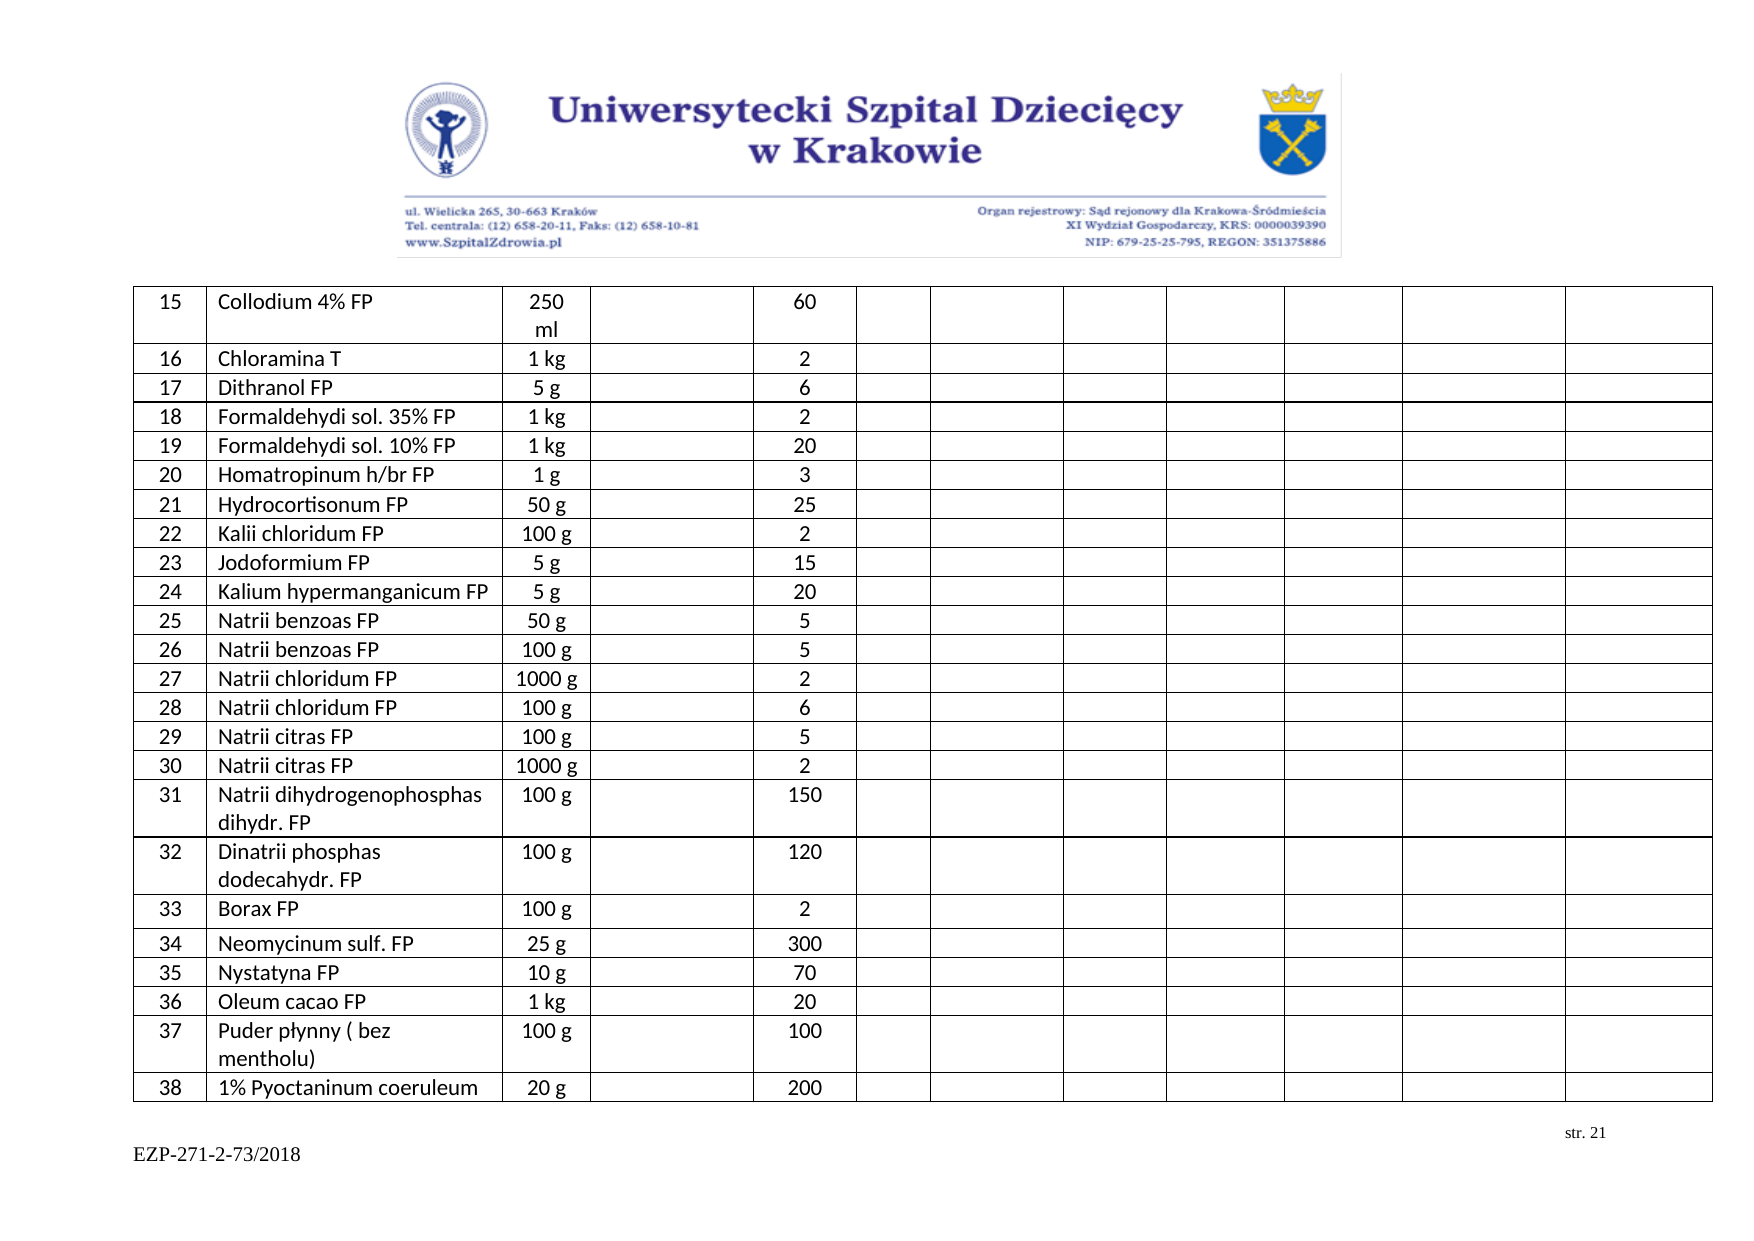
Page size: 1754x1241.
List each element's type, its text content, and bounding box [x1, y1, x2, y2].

table_cell [1064, 1016, 1166, 1072]
table_cell [1167, 374, 1284, 401]
table_cell [1064, 722, 1166, 750]
table_cell 24 [134, 577, 206, 605]
table_cell [1167, 344, 1284, 372]
table_cell [1566, 432, 1712, 459]
table_cell [591, 403, 753, 431]
table_cell Natrii chloridum FP [207, 693, 502, 721]
table_cell [1566, 693, 1712, 721]
table_cell Borax FP [207, 895, 502, 928]
table_cell [1285, 490, 1402, 518]
table_cell 100 g [503, 895, 590, 928]
table_cell [1403, 344, 1565, 372]
table_cell [591, 664, 753, 692]
table_cell [591, 780, 753, 836]
table_cell [857, 664, 930, 692]
table_cell [1285, 287, 1402, 343]
table_cell [1064, 929, 1166, 957]
table_cell 20 [134, 461, 206, 489]
table_cell 1 kg [503, 344, 590, 372]
table_cell [1566, 1016, 1712, 1072]
table_cell [1167, 403, 1284, 431]
table_cell [931, 664, 1063, 692]
table_cell [1064, 693, 1166, 721]
table_cell [1064, 958, 1166, 986]
table_cell [1064, 987, 1166, 1015]
table_cell [1064, 751, 1166, 779]
table_cell 50 g [503, 490, 590, 518]
table_cell [1403, 838, 1565, 893]
table_cell 37 [134, 1016, 206, 1072]
table_cell [591, 548, 753, 576]
table_cell [1064, 432, 1166, 459]
table_cell Chloramina T [207, 344, 502, 372]
table_cell [1403, 577, 1565, 605]
table_cell [591, 929, 753, 957]
table_cell 100 [754, 1016, 856, 1072]
table_cell [1064, 577, 1166, 605]
table_cell [1064, 403, 1166, 431]
table_cell [591, 693, 753, 721]
table_cell [591, 432, 753, 459]
table_cell 18 [134, 403, 206, 431]
table_cell [1285, 722, 1402, 750]
table_cell [931, 635, 1063, 663]
table_cell [1566, 958, 1712, 986]
table_cell [931, 606, 1063, 634]
table_cell [931, 577, 1063, 605]
table_cell [1403, 606, 1565, 634]
table_cell 19 [134, 432, 206, 459]
table_cell 6 [754, 693, 856, 721]
table_cell [591, 635, 753, 663]
table_cell [1403, 722, 1565, 750]
table_cell [931, 895, 1063, 928]
table_cell 70 [754, 958, 856, 986]
table_cell [591, 987, 753, 1015]
table_cell [1403, 490, 1565, 518]
table_cell [857, 987, 930, 1015]
table_cell [931, 1016, 1063, 1072]
table_cell [591, 895, 753, 928]
table_cell [931, 987, 1063, 1015]
table_cell Formaldehydi sol. 10% FP [207, 432, 502, 459]
table_cell [857, 1016, 930, 1072]
table_cell 2 [754, 519, 856, 547]
table_cell [1285, 929, 1402, 957]
table_cell [1403, 635, 1565, 663]
table_cell [931, 1073, 1063, 1101]
table_cell 20 [754, 432, 856, 459]
table_cell [1064, 838, 1166, 893]
table_cell [1167, 722, 1284, 750]
table_cell [857, 432, 930, 459]
table_cell 5 [754, 606, 856, 634]
table_cell Puder płynny ( bez mentholu) [207, 1016, 502, 1072]
table_cell [1167, 838, 1284, 893]
table_cell 20 g [503, 1073, 590, 1101]
table_cell Kalii chloridum FP [207, 519, 502, 547]
table_cell [1064, 606, 1166, 634]
table_cell [1285, 895, 1402, 928]
table_cell [591, 287, 753, 343]
table_cell [931, 287, 1063, 343]
table_cell 25 [754, 490, 856, 518]
table_cell 2 [754, 895, 856, 928]
table_cell 23 [134, 548, 206, 576]
table_cell Jodoformium FP [207, 548, 502, 576]
table_cell [1403, 664, 1565, 692]
table_cell [1566, 403, 1712, 431]
table_cell [857, 838, 930, 893]
table_cell 5 [754, 722, 856, 750]
table_cell [857, 895, 930, 928]
table_cell [1403, 1073, 1565, 1101]
table_cell 35 [134, 958, 206, 986]
table_cell Dithranol FP [207, 374, 502, 401]
table_cell [591, 1073, 753, 1101]
table_cell [857, 780, 930, 836]
table_cell 38 [134, 1073, 206, 1101]
table_cell 1 kg [503, 987, 590, 1015]
table_cell [1285, 780, 1402, 836]
table_cell [1285, 606, 1402, 634]
table_cell [857, 287, 930, 343]
table_cell Homatropinum h/br FP [207, 461, 502, 489]
table_cell [1403, 432, 1565, 459]
table_cell 17 [134, 374, 206, 401]
table_cell 100 g [503, 838, 590, 893]
table_cell 50 g [503, 606, 590, 634]
table_cell 2 [754, 751, 856, 779]
table_cell [1566, 780, 1712, 836]
table_cell 1 kg [503, 432, 590, 459]
table_cell [1285, 635, 1402, 663]
table_cell [1167, 987, 1284, 1015]
table_cell 16 [134, 344, 206, 372]
table_cell 10 g [503, 958, 590, 986]
table_cell [1285, 987, 1402, 1015]
table_cell [931, 403, 1063, 431]
table_cell 1000 g [503, 751, 590, 779]
table_cell [591, 958, 753, 986]
table_cell [1403, 693, 1565, 721]
table_cell [857, 606, 930, 634]
table_cell [1566, 606, 1712, 634]
table_cell [1403, 1016, 1565, 1072]
table_cell [931, 519, 1063, 547]
table_cell [1167, 635, 1284, 663]
table_cell [1167, 490, 1284, 518]
table_cell [931, 490, 1063, 518]
table_cell [931, 432, 1063, 459]
table_cell 1 g [503, 461, 590, 489]
table_cell 100 g [503, 780, 590, 836]
table_cell 33 [134, 895, 206, 928]
table_cell [1566, 519, 1712, 547]
table_cell [1064, 287, 1166, 343]
table_cell [1285, 958, 1402, 986]
table_cell [1403, 287, 1565, 343]
table_cell [1285, 693, 1402, 721]
table_cell 25 g [503, 929, 590, 957]
table_cell [591, 606, 753, 634]
table_cell [1285, 374, 1402, 401]
table_cell [591, 374, 753, 401]
table_cell [857, 374, 930, 401]
table_cell 32 [134, 838, 206, 893]
table_cell [1403, 987, 1565, 1015]
table_cell [1285, 1016, 1402, 1072]
table_cell [857, 751, 930, 779]
table_cell [857, 519, 930, 547]
table_cell 100 g [503, 519, 590, 547]
table_cell [857, 1073, 930, 1101]
table_cell 250 ml [503, 287, 590, 343]
table_cell [857, 344, 930, 372]
table_cell [857, 635, 930, 663]
table_cell [1167, 432, 1284, 459]
table_cell [1064, 490, 1166, 518]
table_cell [857, 548, 930, 576]
table_cell [1566, 838, 1712, 893]
table_cell [1285, 1073, 1402, 1101]
table_cell 100 g [503, 635, 590, 663]
table_cell 300 [754, 929, 856, 957]
table_cell [857, 693, 930, 721]
table_cell [1285, 577, 1402, 605]
table_cell [1566, 344, 1712, 372]
table_cell [1566, 722, 1712, 750]
table_cell 1000 g [503, 664, 590, 692]
table_cell 1% Pyoctaninum coeruleum r-r wodny [207, 1073, 502, 1101]
table_cell [931, 929, 1063, 957]
table_cell 29 [134, 722, 206, 750]
table_cell [857, 490, 930, 518]
table_cell [1167, 606, 1284, 634]
table_cell [1167, 751, 1284, 779]
table_cell 26 [134, 635, 206, 663]
table_cell 150 [754, 780, 856, 836]
table_cell [931, 548, 1063, 576]
table_cell 30 [134, 751, 206, 779]
table_cell 5 g [503, 577, 590, 605]
table_cell Natrii benzoas FP [207, 606, 502, 634]
table_cell [931, 461, 1063, 489]
table_cell [1167, 1016, 1284, 1072]
table_cell [931, 838, 1063, 893]
table_cell 36 [134, 987, 206, 1015]
table_cell [1285, 344, 1402, 372]
table_cell [931, 722, 1063, 750]
table_cell [857, 722, 930, 750]
table_cell Natrii benzoas FP [207, 635, 502, 663]
table_cell 200 [754, 1073, 856, 1101]
picture [397, 73, 1343, 259]
table_cell [1403, 461, 1565, 489]
table_cell 28 [134, 693, 206, 721]
table_cell [1285, 751, 1402, 779]
table_cell [857, 461, 930, 489]
table_cell [1566, 577, 1712, 605]
table_cell [1064, 664, 1166, 692]
table_cell [591, 577, 753, 605]
table_cell Hydrocortisonum FP [207, 490, 502, 518]
table_cell 5 [754, 635, 856, 663]
table_cell [591, 722, 753, 750]
table_cell [1403, 403, 1565, 431]
table_cell [591, 838, 753, 893]
table_cell [1064, 635, 1166, 663]
table_cell [1285, 664, 1402, 692]
table_cell [1285, 838, 1402, 893]
table_cell [1566, 461, 1712, 489]
table_cell [857, 958, 930, 986]
table_cell [1403, 519, 1565, 547]
table_cell [1403, 548, 1565, 576]
table_cell [931, 344, 1063, 372]
table_cell 15 [754, 548, 856, 576]
table_cell 5 g [503, 548, 590, 576]
table_cell [1566, 895, 1712, 928]
table_cell 60 [754, 287, 856, 343]
table_cell 1 kg [503, 403, 590, 431]
table_cell [1566, 664, 1712, 692]
table_cell Nystatyna FP [207, 958, 502, 986]
table_cell 15 [134, 287, 206, 343]
table_cell [1285, 432, 1402, 459]
table_cell 120 [754, 838, 856, 893]
table_cell [591, 519, 753, 547]
table_cell [1064, 344, 1166, 372]
table_cell [1167, 519, 1284, 547]
table_cell 21 [134, 490, 206, 518]
table_cell [1167, 664, 1284, 692]
table_cell [1566, 635, 1712, 663]
table_cell [1064, 895, 1166, 928]
table_cell [1403, 374, 1565, 401]
table_cell [1167, 287, 1284, 343]
table_cell Formaldehydi sol. 35% FP [207, 403, 502, 431]
table_cell [1403, 895, 1565, 928]
table_cell [591, 344, 753, 372]
table_cell Dinatrii phosphas dodecahydr. FP [207, 838, 502, 893]
table_cell [1403, 929, 1565, 957]
table_cell [1285, 519, 1402, 547]
table_cell [1566, 929, 1712, 957]
table_cell [591, 751, 753, 779]
table_cell [1064, 780, 1166, 836]
table_cell [1403, 780, 1565, 836]
table_cell Neomycinum sulf. FP [207, 929, 502, 957]
table_cell [1566, 374, 1712, 401]
table_cell 6 [754, 374, 856, 401]
table_cell Natrii citras FP [207, 722, 502, 750]
table_cell [1285, 461, 1402, 489]
table_cell 25 [134, 606, 206, 634]
table_cell 2 [754, 664, 856, 692]
table_cell [1167, 548, 1284, 576]
table_cell [1167, 461, 1284, 489]
table_cell [1064, 461, 1166, 489]
table_cell [1167, 929, 1284, 957]
table_cell Natrii citras FP [207, 751, 502, 779]
table_cell [1285, 403, 1402, 431]
table_cell [857, 929, 930, 957]
table_cell [931, 693, 1063, 721]
table_cell [1403, 751, 1565, 779]
table_cell Natrii chloridum FP [207, 664, 502, 692]
table_cell [1566, 751, 1712, 779]
table_cell [591, 490, 753, 518]
table_cell 5 g [503, 374, 590, 401]
table_cell [1167, 577, 1284, 605]
table_cell 31 [134, 780, 206, 836]
table_cell [1167, 693, 1284, 721]
table_cell 2 [754, 344, 856, 372]
table_cell [931, 751, 1063, 779]
table_cell [1566, 1073, 1712, 1101]
table_cell 20 [754, 577, 856, 605]
table_cell 22 [134, 519, 206, 547]
table_cell [1064, 374, 1166, 401]
table_cell [857, 403, 930, 431]
table_cell Collodium 4% FP [207, 287, 502, 343]
table_cell [1064, 548, 1166, 576]
table_cell 34 [134, 929, 206, 957]
table_cell [1403, 958, 1565, 986]
table_cell [931, 958, 1063, 986]
table_cell Kalium hypermanganicum FP [207, 577, 502, 605]
table_cell [1566, 987, 1712, 1015]
table_cell [1566, 287, 1712, 343]
table_cell Natrii dihydrogenophosphas dihydr. FP [207, 780, 502, 836]
table_cell [931, 374, 1063, 401]
table_cell 100 g [503, 1016, 590, 1072]
table_cell 20 [754, 987, 856, 1015]
table_cell [1167, 895, 1284, 928]
table_cell 100 g [503, 722, 590, 750]
table_cell [931, 780, 1063, 836]
table_cell [591, 1016, 753, 1072]
table_cell [1566, 548, 1712, 576]
table_cell [857, 577, 930, 605]
table_cell 27 [134, 664, 206, 692]
table_cell 3 [754, 461, 856, 489]
table_cell 2 [754, 403, 856, 431]
table_cell [1064, 519, 1166, 547]
table_cell [1285, 548, 1402, 576]
table_cell Oleum cacao FP [207, 987, 502, 1015]
table_cell [1167, 958, 1284, 986]
table_cell [1167, 780, 1284, 836]
table_cell [1064, 1073, 1166, 1101]
table_cell [1566, 490, 1712, 518]
table_cell 100 g [503, 693, 590, 721]
table_cell [591, 461, 753, 489]
table_cell [1167, 1073, 1284, 1101]
